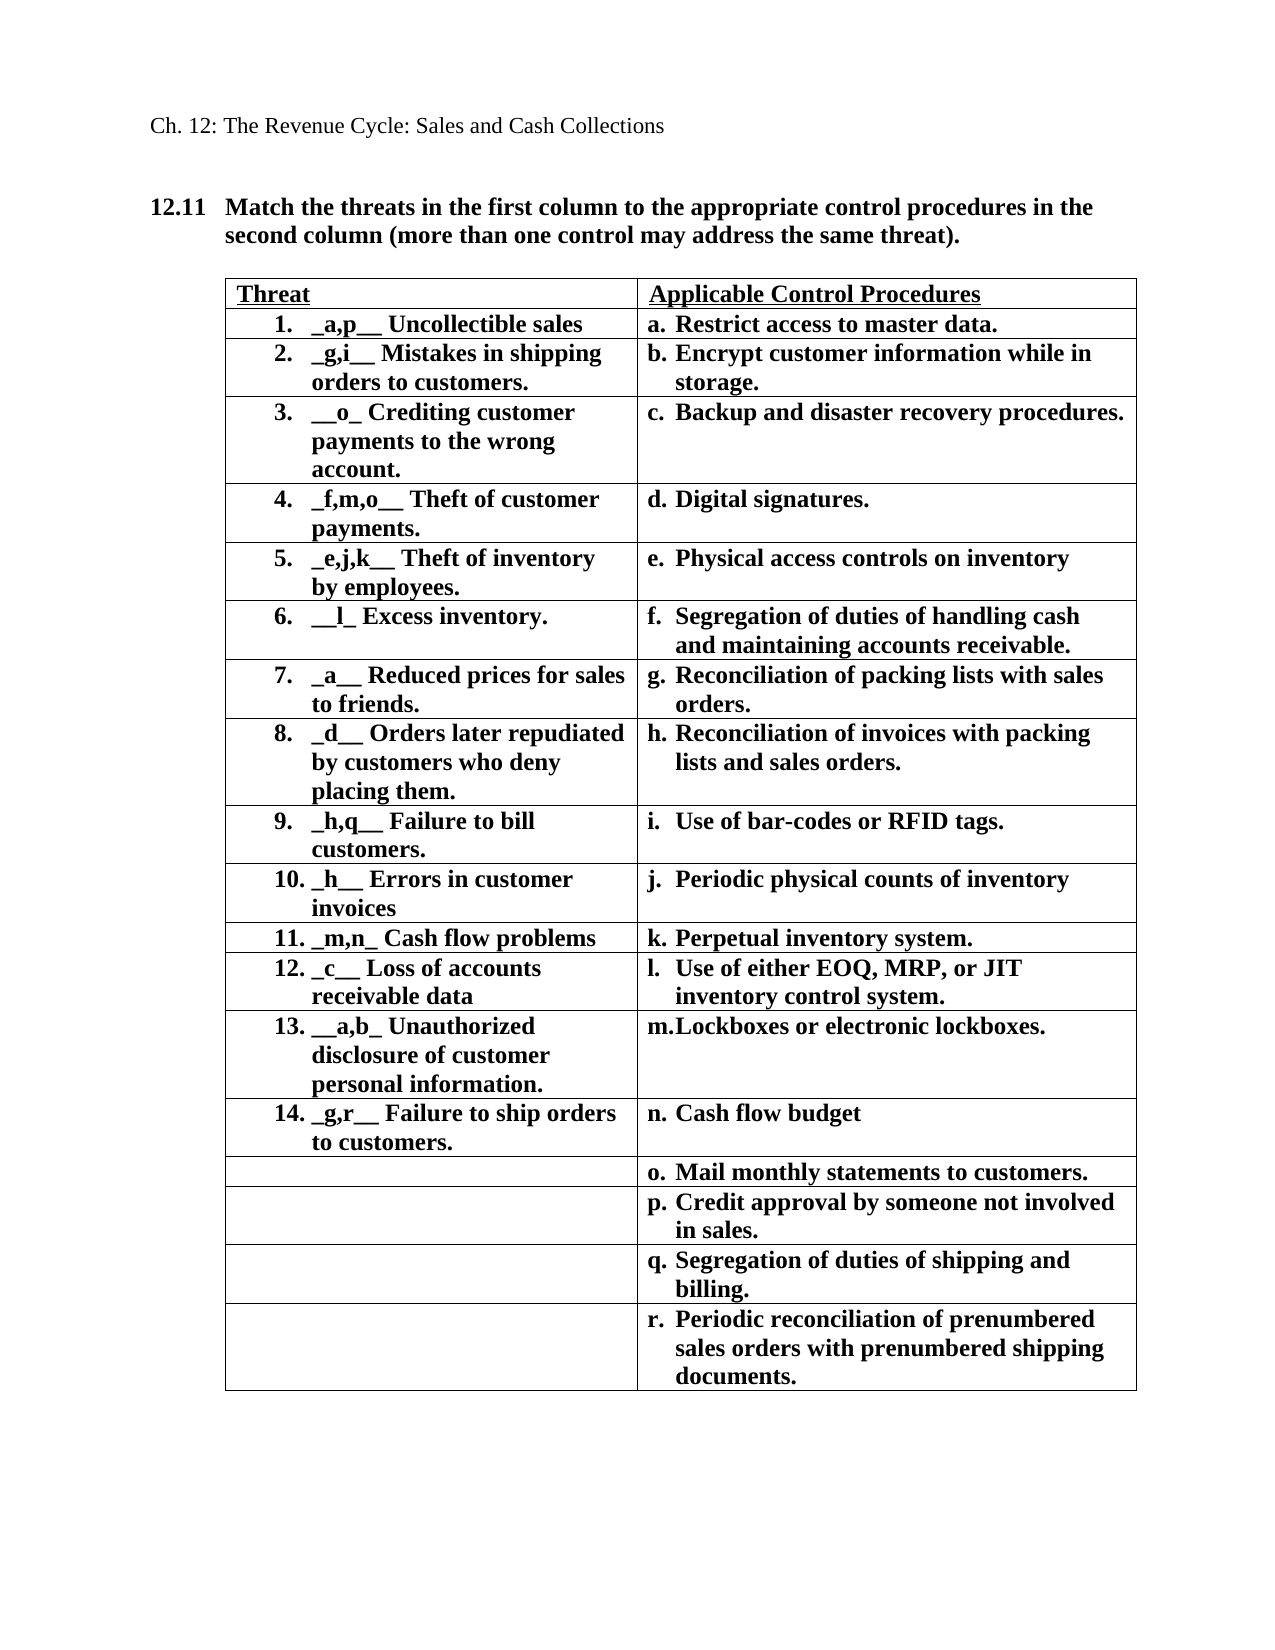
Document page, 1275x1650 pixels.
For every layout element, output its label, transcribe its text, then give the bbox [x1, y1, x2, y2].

table_cell _m,n_ Cash flow problems [226, 923, 637, 952]
table_cell _h__ Errors in customer invoices [226, 864, 637, 922]
table_header Applicable Control Procedures [638, 279, 1136, 308]
table_cell Reconciliation of packing lists with sales orders. [638, 660, 1136, 717]
table_cell Physical access controls on inventory [638, 543, 1136, 600]
table_cell Segregation of duties of shipping and billing. [638, 1245, 1136, 1303]
table_cell Use of either EOQ, MRP, or JIT inventory control system. [638, 953, 1136, 1010]
table_cell Use of bar-codes or RFID tags. [638, 806, 1136, 863]
table_cell _h,q__ Failure to bill customers. [226, 806, 637, 863]
table_cell _g,r__ Failure to ship orders to customers. [226, 1099, 637, 1156]
table_header Threat [226, 279, 637, 308]
table_cell Mail monthly statements to customers. [638, 1157, 1136, 1186]
table_cell [226, 1304, 637, 1390]
table_cell Periodic reconciliation of prenumbered sales orders with prenumbered shipping documents. [638, 1304, 1136, 1390]
table_cell Cash flow budget [638, 1099, 1136, 1156]
table_cell _a,p__ Uncollectible sales [226, 309, 637, 337]
text 12.11 Match the threats in the first column to the appropriate control procedures in the second column (more than one control may address the same threat). [150, 192, 1125, 249]
table_cell Digital signatures. [638, 484, 1136, 542]
table_cell Backup and disaster recovery procedures. [638, 397, 1136, 483]
table_cell Lockboxes or electronic lockboxes. [638, 1011, 1136, 1097]
table_cell [226, 1187, 637, 1244]
table_cell [226, 1157, 637, 1186]
table_cell __l_ Excess inventory. [226, 601, 637, 659]
table_cell __a,b_ Unauthorized disclosure of customer personal information. [226, 1011, 637, 1097]
table_cell [226, 1245, 637, 1303]
table_cell _a__ Reduced prices for sales to friends. [226, 660, 637, 717]
table_cell Periodic physical counts of inventory [638, 864, 1136, 922]
table_cell Perpetual inventory system. [638, 923, 1136, 952]
table_cell Encrypt customer information while in storage. [638, 339, 1136, 396]
table_cell _g,i__ Mistakes in shipping orders to customers. [226, 339, 637, 396]
table_cell Credit approval by someone not involved in sales. [638, 1187, 1136, 1244]
table_cell Segregation of duties of handling cash and maintaining accounts receivable. [638, 601, 1136, 659]
table_cell Reconciliation of invoices with packing lists and sales orders. [638, 719, 1136, 805]
table_cell _e,j,k__ Theft of inventory by employees. [226, 543, 637, 600]
table_cell _c__ Loss of accounts receivable data [226, 953, 637, 1010]
table_cell _f,m,o__ Theft of customer payments. [226, 484, 637, 542]
table_cell __o_ Crediting customer payments to the wrong account. [226, 397, 637, 483]
table_cell Restrict access to master data. [638, 309, 1136, 337]
table_cell _d__ Orders later repudiated by customers who deny placing them. [226, 719, 637, 805]
